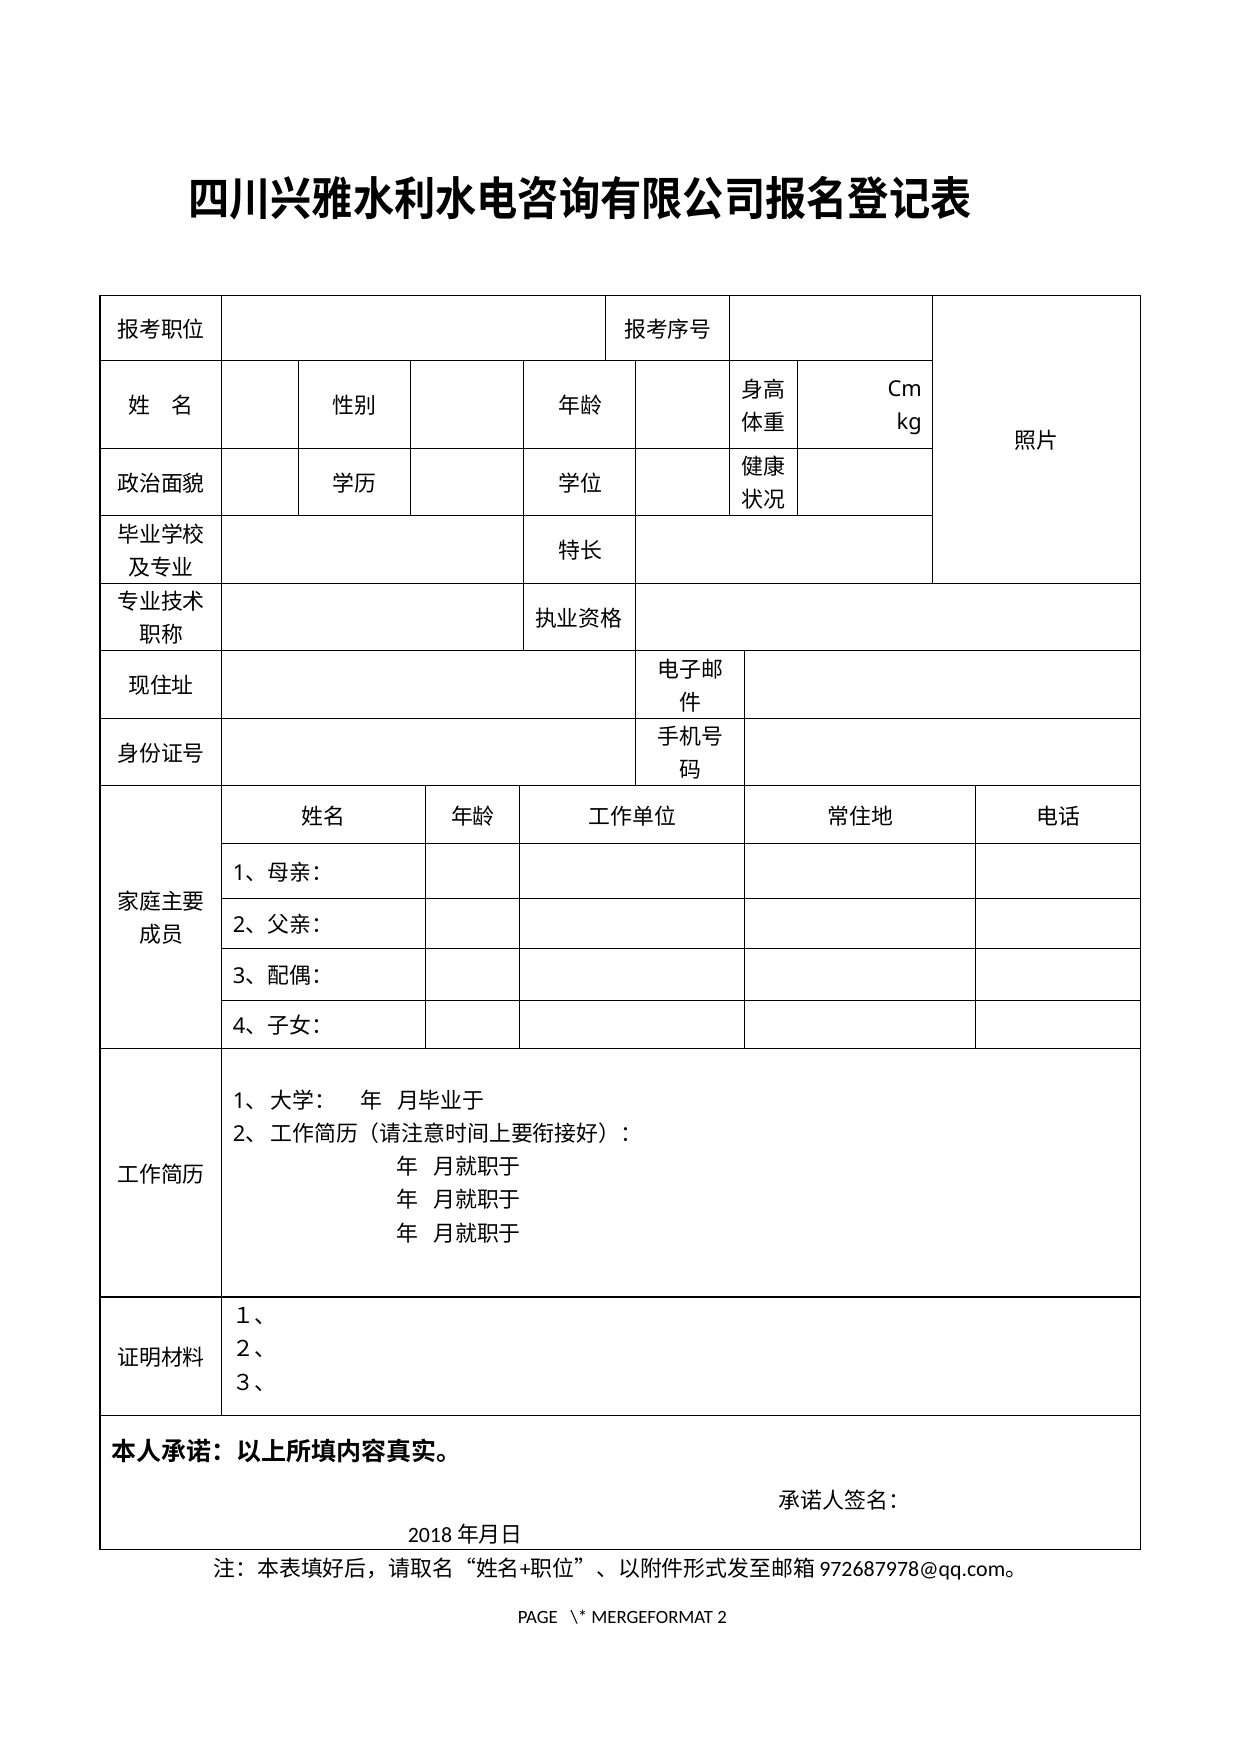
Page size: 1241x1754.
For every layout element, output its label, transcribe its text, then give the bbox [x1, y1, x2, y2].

table_cell [222, 516, 523, 582]
text 四川兴雅水利水电咨询有限公司报名登记表 [188, 162, 1052, 229]
table_cell 2、父亲： [222, 899, 425, 947]
table_header 报考职位 [101, 296, 221, 360]
table_cell 身高 体重 [730, 361, 797, 447]
table_header 报考序号 [606, 296, 729, 360]
table_cell [411, 449, 523, 515]
table_cell 毕业学校及专业 [101, 516, 221, 582]
table_cell 手机号码 [636, 719, 744, 785]
table_cell [745, 949, 975, 999]
table_cell 大学： 年 月毕业于 工作简历（请注意时间上要衔接好）： 年 月就职于 年 月就职于 年 月就职于 [222, 1049, 1140, 1296]
table_cell 电话 [976, 786, 1140, 843]
table_cell [976, 949, 1140, 999]
table_cell [636, 584, 1140, 650]
table_header [730, 296, 932, 360]
table_cell 电子邮件 [636, 651, 744, 717]
table_cell 年龄 [426, 786, 519, 843]
table_cell [745, 651, 1140, 717]
table_cell [520, 899, 744, 947]
table_cell [636, 449, 729, 515]
table_cell 性别 [299, 361, 410, 447]
table_cell 身份证号 [101, 719, 221, 785]
table_cell 3、配偶： [222, 949, 425, 999]
table_cell 工作单位 [520, 786, 744, 843]
table_cell [636, 516, 932, 582]
table_cell 证明材料 [101, 1298, 221, 1415]
table_cell 学位 [524, 449, 635, 515]
table_cell 年龄 [524, 361, 635, 447]
table_cell 健康状况 [730, 449, 797, 515]
table_cell [745, 899, 975, 947]
table_cell [222, 651, 635, 717]
table_cell [426, 844, 519, 898]
table_cell [222, 361, 298, 447]
table_cell [636, 361, 729, 447]
text 注：本表填好后，请取名“姓名+职位”、以附件形式发至邮箱972687978@qq.com。 [188, 1550, 1052, 1583]
table_cell １、 ２、 ３、 [222, 1298, 1140, 1415]
table_cell [411, 361, 523, 447]
table_cell 专业技术职称 [101, 584, 221, 650]
table_cell [520, 949, 744, 999]
table_cell 执业资格 [524, 584, 635, 650]
table_cell 姓名 [222, 786, 425, 843]
table_cell 政治面貌 [101, 449, 221, 515]
table_cell 家庭主要成员 [101, 786, 221, 1048]
table_header 照片 [933, 296, 1140, 582]
table_cell [222, 719, 635, 785]
table_cell [976, 1001, 1140, 1048]
table_cell 特长 [524, 516, 635, 582]
table_cell 学历 [299, 449, 410, 515]
table_cell [798, 449, 932, 515]
table_cell [222, 584, 523, 650]
table_cell Cm kg [798, 361, 932, 447]
table_cell 工作简历 [101, 1049, 221, 1296]
table_cell 本人承诺：以上所填内容真实。 承诺人签名： 2018年月日 [101, 1416, 1140, 1549]
table_cell [426, 1001, 519, 1048]
table_cell 常住地 [745, 786, 975, 843]
table_cell [745, 719, 1140, 785]
table_cell [976, 899, 1140, 947]
table_header [222, 296, 605, 360]
table_cell 现住址 [101, 651, 221, 717]
table_cell 1、母亲： [222, 844, 425, 898]
table_cell [426, 899, 519, 947]
table_cell [426, 949, 519, 999]
table_cell [745, 1001, 975, 1048]
table_cell 姓 名 [101, 361, 221, 447]
table_cell [976, 844, 1140, 898]
table_cell 4、子女： [222, 1001, 425, 1048]
table_cell [520, 844, 744, 898]
table_cell [745, 844, 975, 898]
table_cell [222, 449, 298, 515]
table_cell [520, 1001, 744, 1048]
